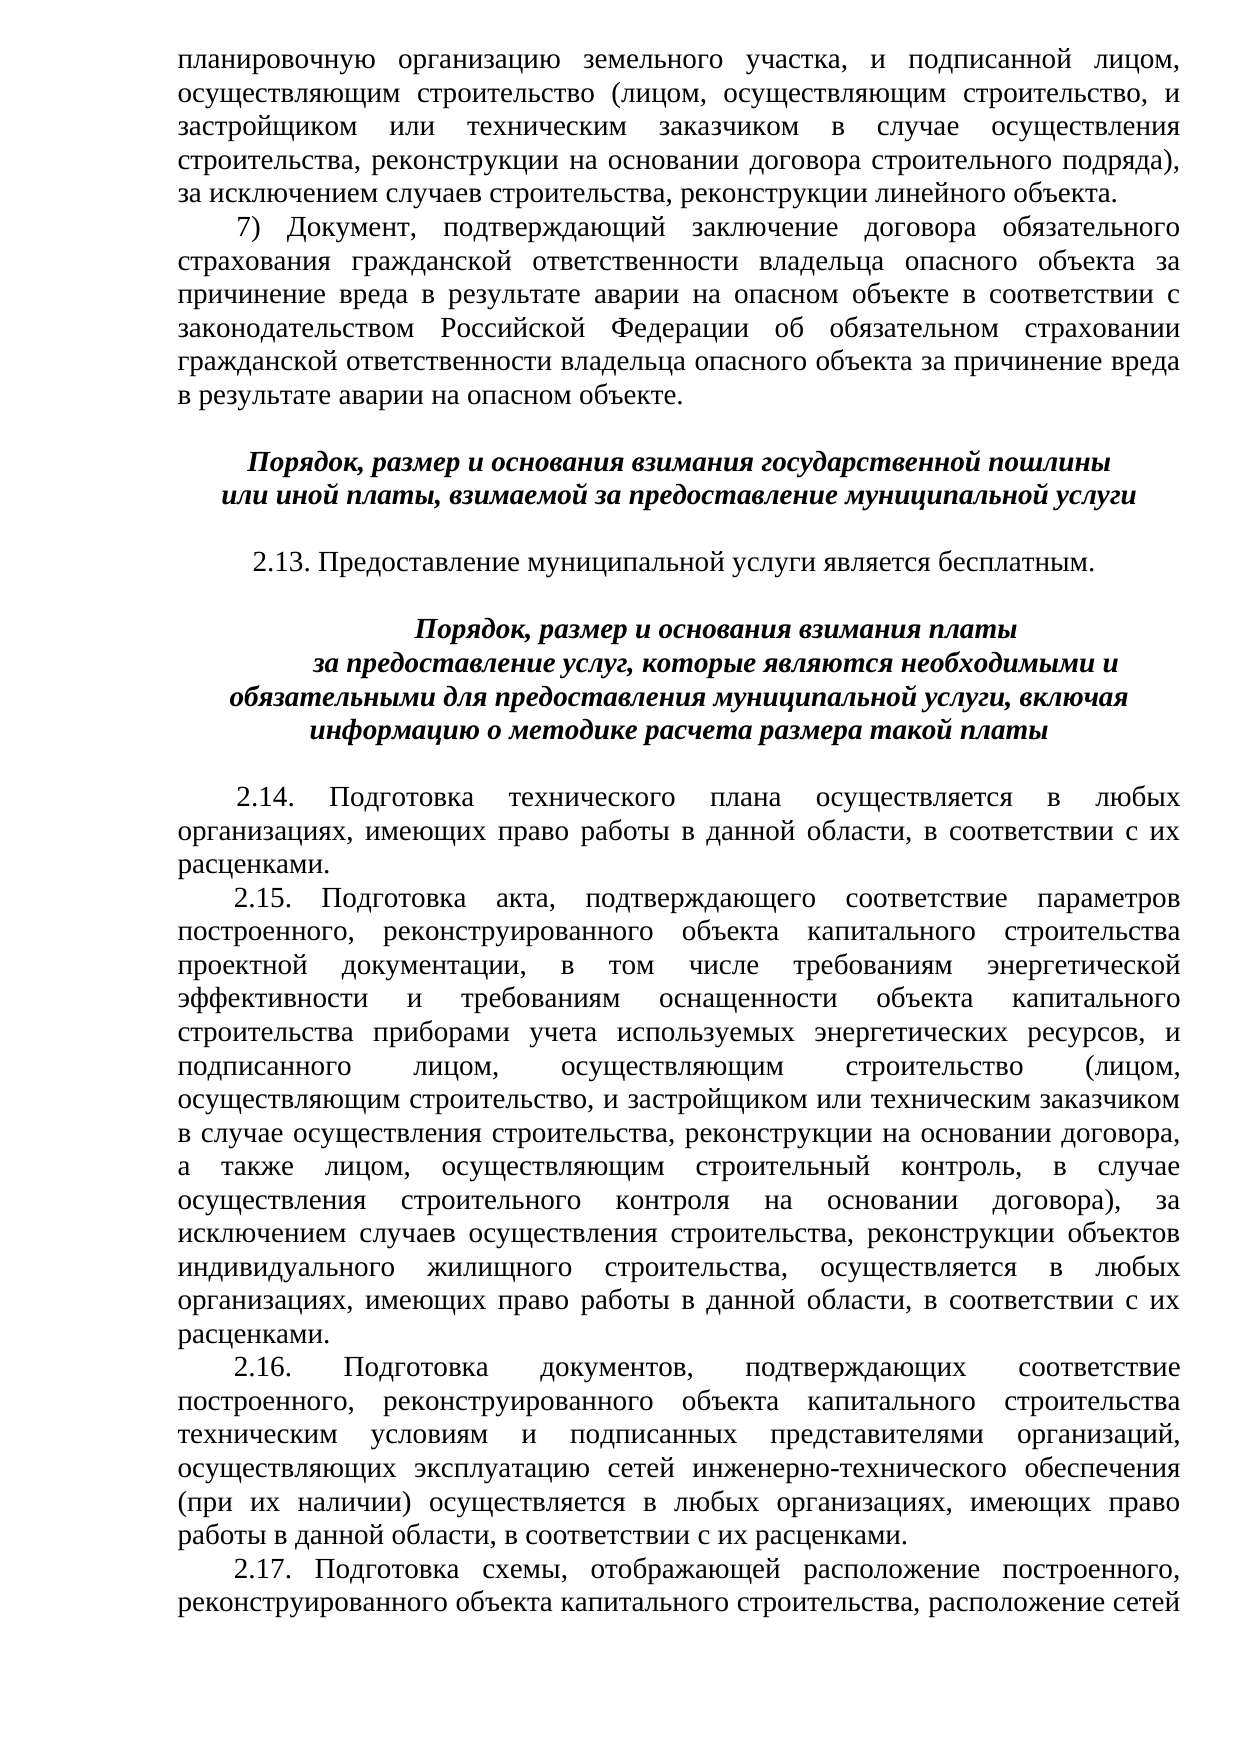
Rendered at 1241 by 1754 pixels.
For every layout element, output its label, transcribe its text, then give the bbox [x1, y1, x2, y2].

text 2.14. Подготовка технического плана осуществляется в любых организациях, имеющих право работы в данной области, в соответствии с их расценками. [177, 779, 1181, 880]
text Порядок, размер и основания взимания государственной пошлины [177, 444, 1181, 477]
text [177, 41, 1181, 209]
text 2.15. Подготовка акта, подтверждающего соответствие параметров построенного, реконструированного объекта капитального строительства проектной документации, в том числе требованиям энергетической эффективности и требованиям оснащенности объекта капитального строительства приборами учета используемых энергетических ресурсов, и подписанного лицом, осуществляющим строительство (лицом, осуществляющим строительство, и застройщиком или техническим заказчиком в случае осуществления строительства, реконструкции на основании договора, а также лицом, осуществляющим строительный контроль, в случае осуществления строительного контроля на основании договора), за исключением случаев осуществления строительства, реконструкции объектов индивидуального жилищного строительства, осуществляется в любых организациях, имеющих право работы в данной области, в соответствии с их расценками. [177, 880, 1181, 1349]
text за предоставление услуг, которые являются необходимыми и обязательными для предоставления муниципальной услуги, включая информацию о методике расчета размера такой платы [177, 645, 1181, 746]
text Порядок, размер и основания взимания платы [177, 612, 1181, 645]
text 7) Документ, подтверждающий заключение договора обязательного страхования гражданской ответственности владельца опасного объекта за причинение вреда в результате аварии на опасном объекте в соответствии с законодательством Российской Федерации об обязательном страховании гражданской ответственности владельца опасного объекта за причинение вреда в результате аварии на опасном объекте. [177, 209, 1181, 410]
text 2.16. Подготовка документов, подтверждающих соответствие построенного, реконструированного объекта капитального строительства техническим условиям и подписанных представителями организаций, осуществляющих эксплуатацию сетей инженерно-технического обеспечения (при их наличии) осуществляется в любых организациях, имеющих право работы в данной области, в соответствии с их расценками. [177, 1349, 1181, 1551]
text 2.13. Предоставление муниципальной услуги является бесплатным. [177, 544, 1181, 578]
text или иной платы, взимаемой за предоставление муниципальной услуги [177, 477, 1181, 511]
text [177, 1551, 1181, 1618]
